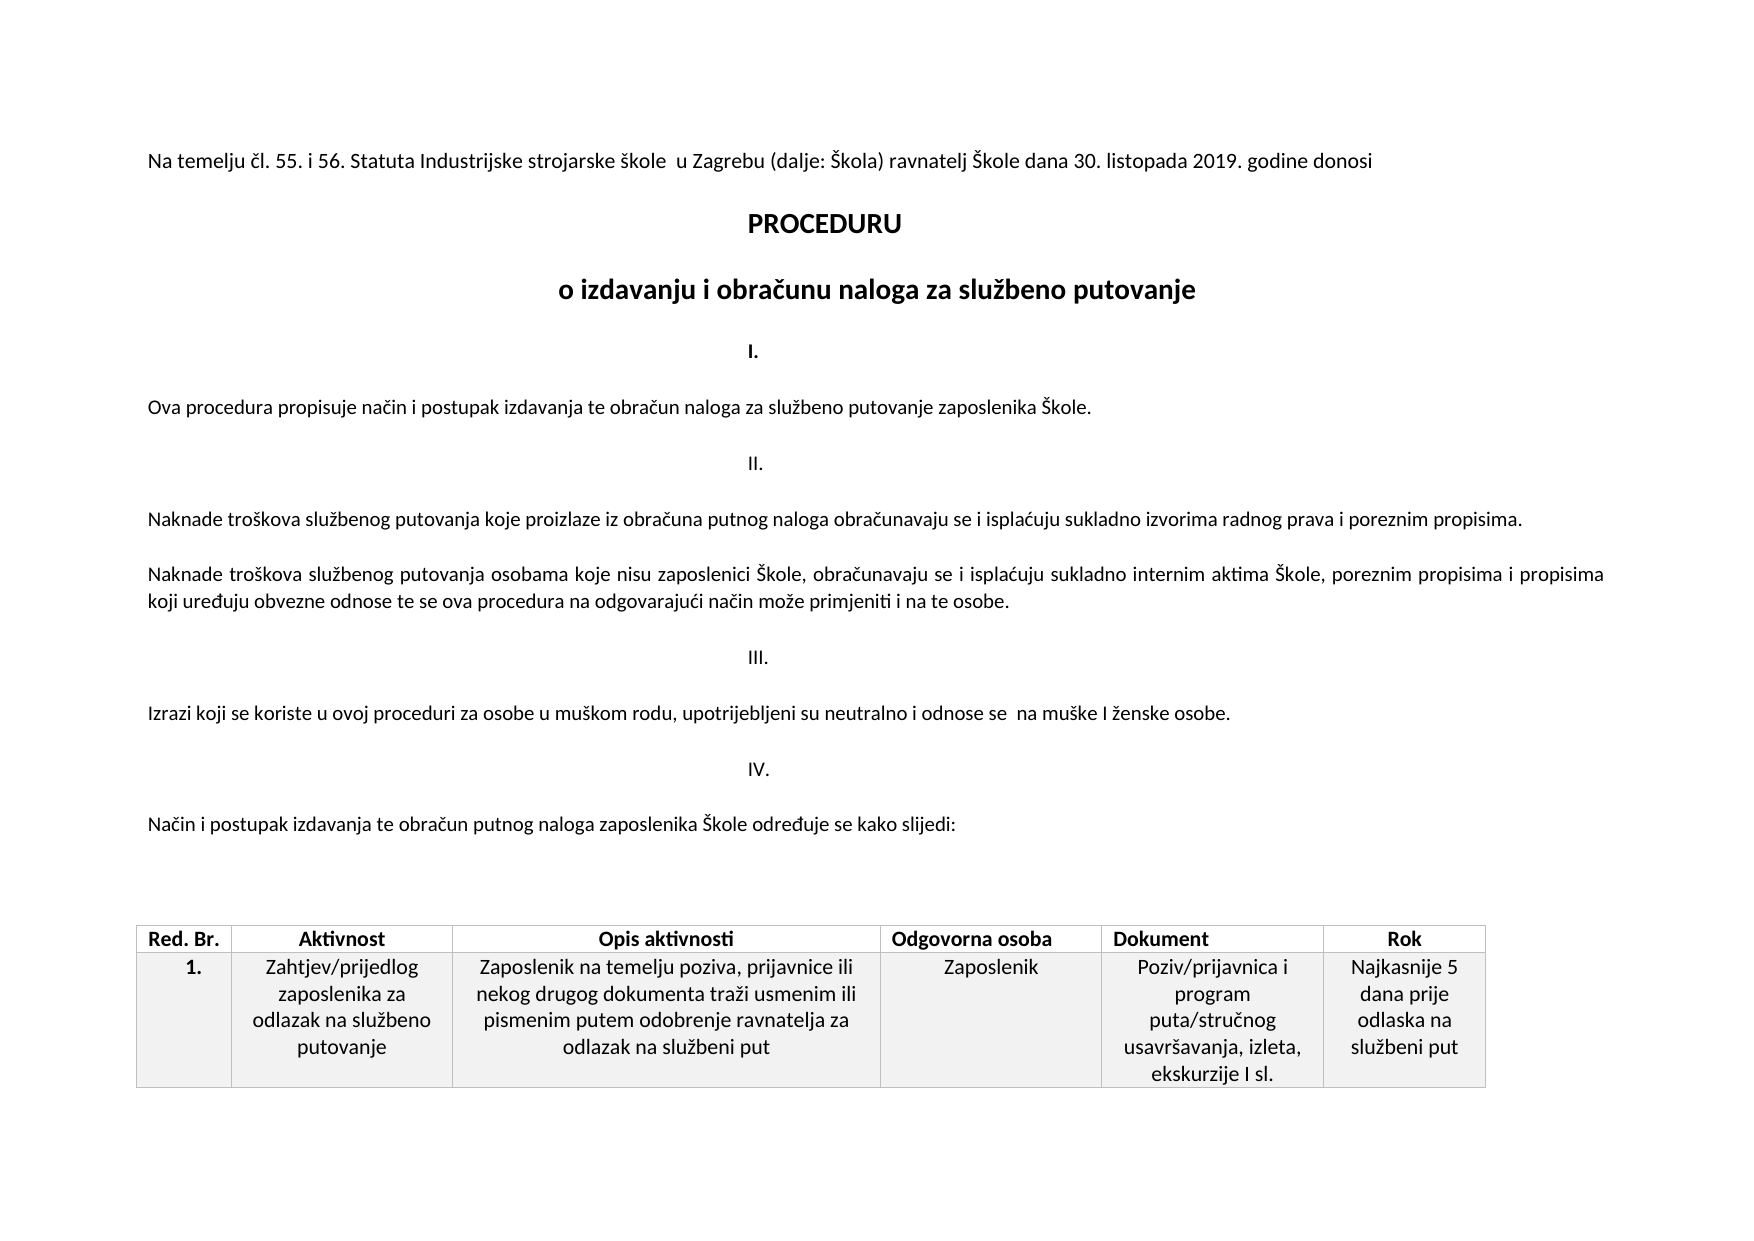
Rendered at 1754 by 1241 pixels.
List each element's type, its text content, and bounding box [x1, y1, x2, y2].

text Naknade troškova službenog putovanja koje proizlaze iz obračuna putnog naloga obračunavaju se i isplaćuju sukladno izvorima radnog prava i poreznim propisima. [148, 506, 1606, 531]
table_header Odgovorna osoba [881, 926, 1101, 952]
table_header Aktivnost [232, 926, 452, 952]
text o izdavanju i obračunu naloga za službeno putovanje [148, 271, 1606, 307]
text I. [148, 338, 1606, 363]
table_cell Zaposlenik na temelju poziva, prijavnice ili nekog drugog dokumenta traži usmenim ili pismenim putem odobrenje ravnatelja za odlazak na službeni put [453, 953, 880, 1087]
text Način i postupak izdavanja te obračun putnog naloga zaposlenika Škole određuje se kako slijedi: [148, 812, 1606, 837]
table_cell Najkasnije 5 dana prije odlaska na službeni put [1324, 953, 1485, 1087]
table_cell Poziv/prijavnica i program puta/stručnog usavršavanja, izleta, ekskurzije I sl. [1102, 953, 1323, 1087]
text Ova procedura propisuje način i postupak izdavanja te obračun naloga za službeno putovanje zaposlenika Škole. [148, 394, 1606, 419]
table_header Red. Br. [137, 926, 231, 952]
text III. [148, 644, 1606, 669]
text II. [148, 450, 1606, 475]
text Na temelju čl. 55. i 56. Statuta Industrijske strojarske škole u Zagrebu (dalje: Škola) ravnatelj Škole dana 30. listopada 2019. godine donosi [148, 148, 1606, 174]
table_header Opis aktivnosti [453, 926, 880, 952]
table_cell Zaposlenik [881, 953, 1101, 1087]
text Naknade troškova službenog putovanja osobama koje nisu zaposlenici Škole, obračunavaju se i isplaćuju sukladno internim aktima Škole, poreznim propisima i propisima koji uređuju obvezne odnose te se ova procedura na odgovarajući način može primjeniti i na te osobe. [148, 562, 1606, 614]
text IV. [148, 756, 1606, 781]
text Izrazi koji se koriste u ovoj proceduri za osobe u muškom rodu, upotrijebljeni su neutralno i odnose se na muške I ženske osobe. [148, 700, 1606, 725]
table_cell Zahtjev/prijedlog zaposlenika za odlazak na službeno putovanje [232, 953, 452, 1087]
text PROCEDURU [673, 205, 1606, 240]
table_cell [137, 953, 231, 1087]
table_header Dokument [1102, 926, 1323, 952]
table_header Rok [1324, 926, 1485, 952]
